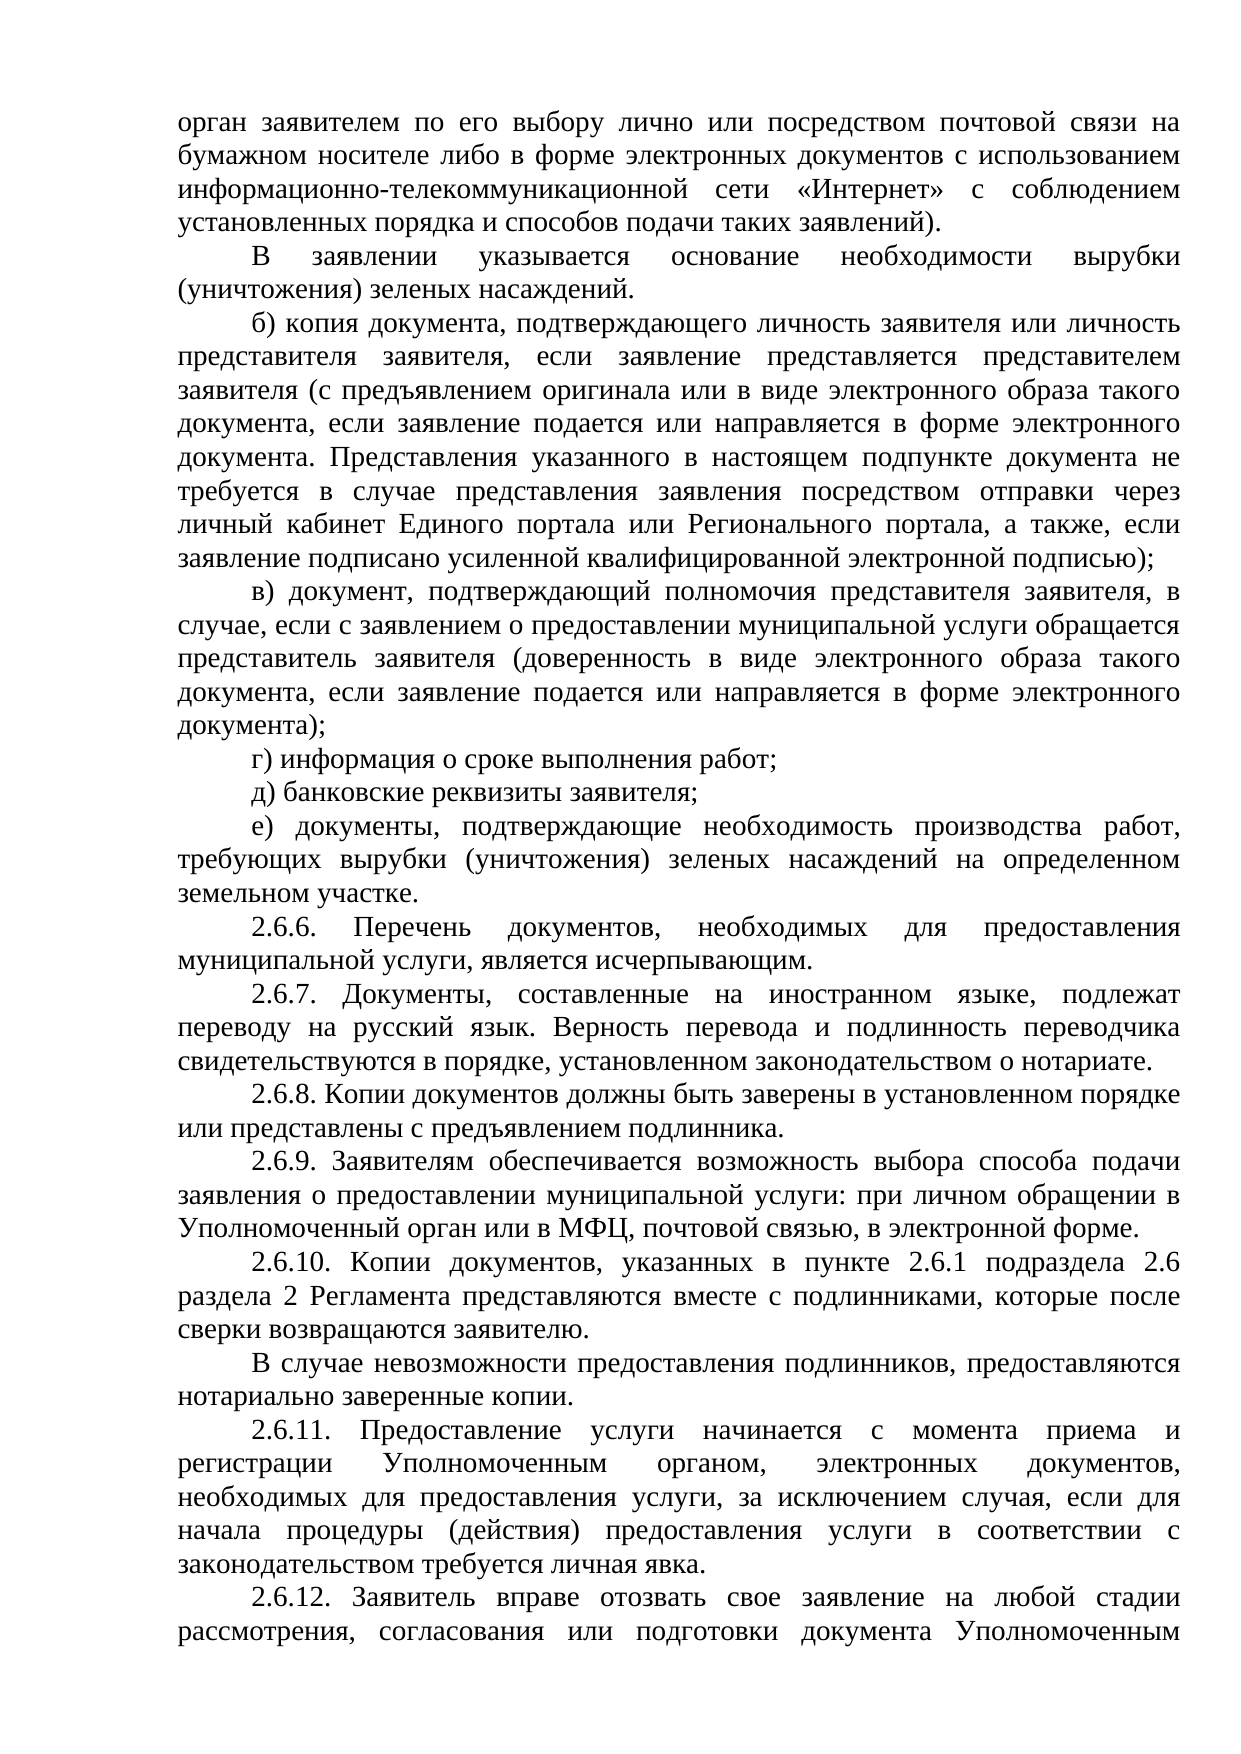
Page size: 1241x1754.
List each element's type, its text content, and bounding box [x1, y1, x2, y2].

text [177, 1579, 1181, 1647]
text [177, 104, 1181, 238]
text В заявлении указывается основание необходимости вырубки (уничтожения) зеленых насаждений. [177, 238, 1181, 305]
text в) документ, подтверждающий полномочия представителя заявителя, в случае, если с заявлением о предоставлении муниципальной услуги обращается представитель заявителя (доверенность в виде электронного образа такого документа, если заявление подается или направляется в форме электронного документа); [177, 573, 1181, 741]
text г) информация о сроке выполнения работ; [177, 741, 1181, 774]
text 2.6.7. Документы, составленные на иностранном языке, подлежат переводу на русский язык. Верность перевода и подлинность переводчика свидетельствуются в порядке, установленном законодательством о нотариате. [177, 976, 1181, 1076]
text 2.6.11. Предоставление услуги начинается с момента приема и регистрации Уполномоченным органом, электронных документов, необходимых для предоставления услуги, за исключением случая, если для начала процедуры (действия) предоставления услуги в соответствии с законодательством требуется личная явка. [177, 1412, 1181, 1579]
text 2.6.9. Заявителям обеспечивается возможность выбора способа подачи заявления о предоставлении муниципальной услуги: при личном обращении в Уполномоченный орган или в МФЦ, почтовой связью, в электронной форме. [177, 1143, 1181, 1244]
text 2.6.10. Копии документов, указанных в пункте 2.6.1 подраздела 2.6 раздела 2 Регламента представляются вместе с подлинниками, которые после сверки возвращаются заявителю. [177, 1244, 1181, 1345]
text 2.6.8. Копии документов должны быть заверены в установленном порядке или представлены с предъявлением подлинника. [177, 1076, 1181, 1143]
text б) копия документа, подтверждающего личность заявителя или личность представителя заявителя, если заявление представляется представителем заявителя (с предъявлением оригинала или в виде электронного образа такого документа, если заявление подается или направляется в форме электронного документа. Представления указанного в настоящем подпункте документа не требуется в случае представления заявления посредством отправки через личный кабинет Единого портала или Регионального портала, а также, если заявление подписано усиленной квалифицированной электронной подписью); [177, 305, 1181, 573]
text д) банковские реквизиты заявителя; [177, 774, 1181, 808]
text В случае невозможности предоставления подлинников, предоставляются нотариально заверенные копии. [177, 1345, 1181, 1412]
text е) документы, подтверждающие необходимость производства работ, требующих вырубки (уничтожения) зеленых насаждений на определенном земельном участке. [177, 808, 1181, 909]
text 2.6.6. Перечень документов, необходимых для предоставления муниципальной услуги, является исчерпывающим. [177, 909, 1181, 976]
